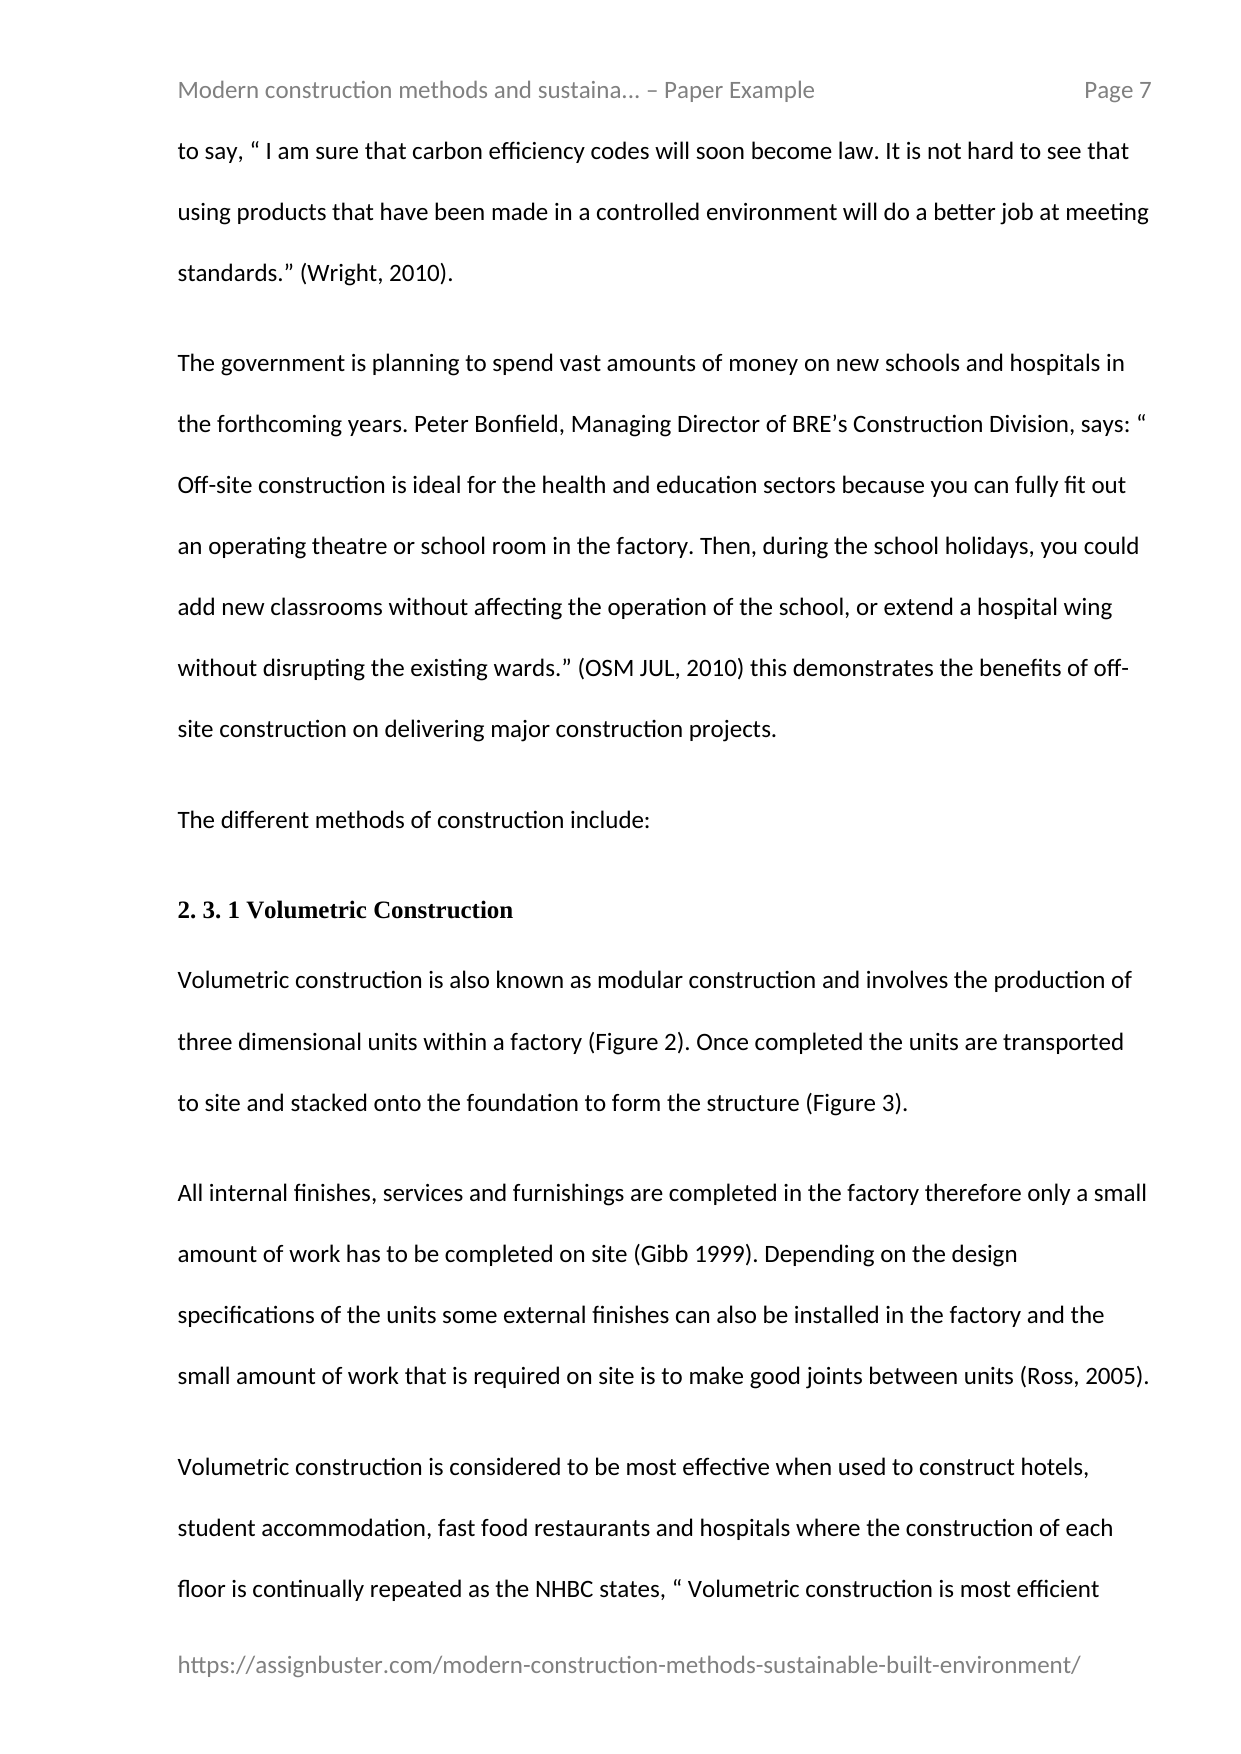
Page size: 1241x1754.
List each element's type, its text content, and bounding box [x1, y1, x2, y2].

subtitle 2. 3. 1 Volumetric Construction [177, 895, 1152, 923]
text All internal finishes, services and furnishings are completed in the factory therefore only a small amount of work has to be completed on site (Gibb 1999). Depending on the design specifications of the units some external finishes can also be installed in the factory and the small amount of work that is required on site is to make good joints between units (Ross, 2005). [177, 1177, 1152, 1391]
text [177, 1451, 1152, 1603]
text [177, 135, 1152, 287]
text The government is planning to spend vast amounts of money on new schools and hospitals in the forthcoming years. Peter Bonfield, Managing Director of BRE’s Construction Division, says: “ Off-site construction is ideal for the health and education sectors because you can fully fit out an operating theatre or school room in the factory. Then, during the school holidays, you could add new classrooms without affecting the operation of the school, or extend a hospital wing without disrupting the existing wards.” (OSM JUL, 2010) this demonstrates the benefits of off-site construction on delivering major construction projects. [177, 347, 1152, 744]
text Volumetric construction is also known as modular construction and involves the production of three dimensional units within a factory (Figure 2). Once completed the units are transported to site and stacked onto the foundation to form the structure (Figure 3). [177, 965, 1152, 1117]
text The different methods of construction include: [177, 804, 1152, 835]
